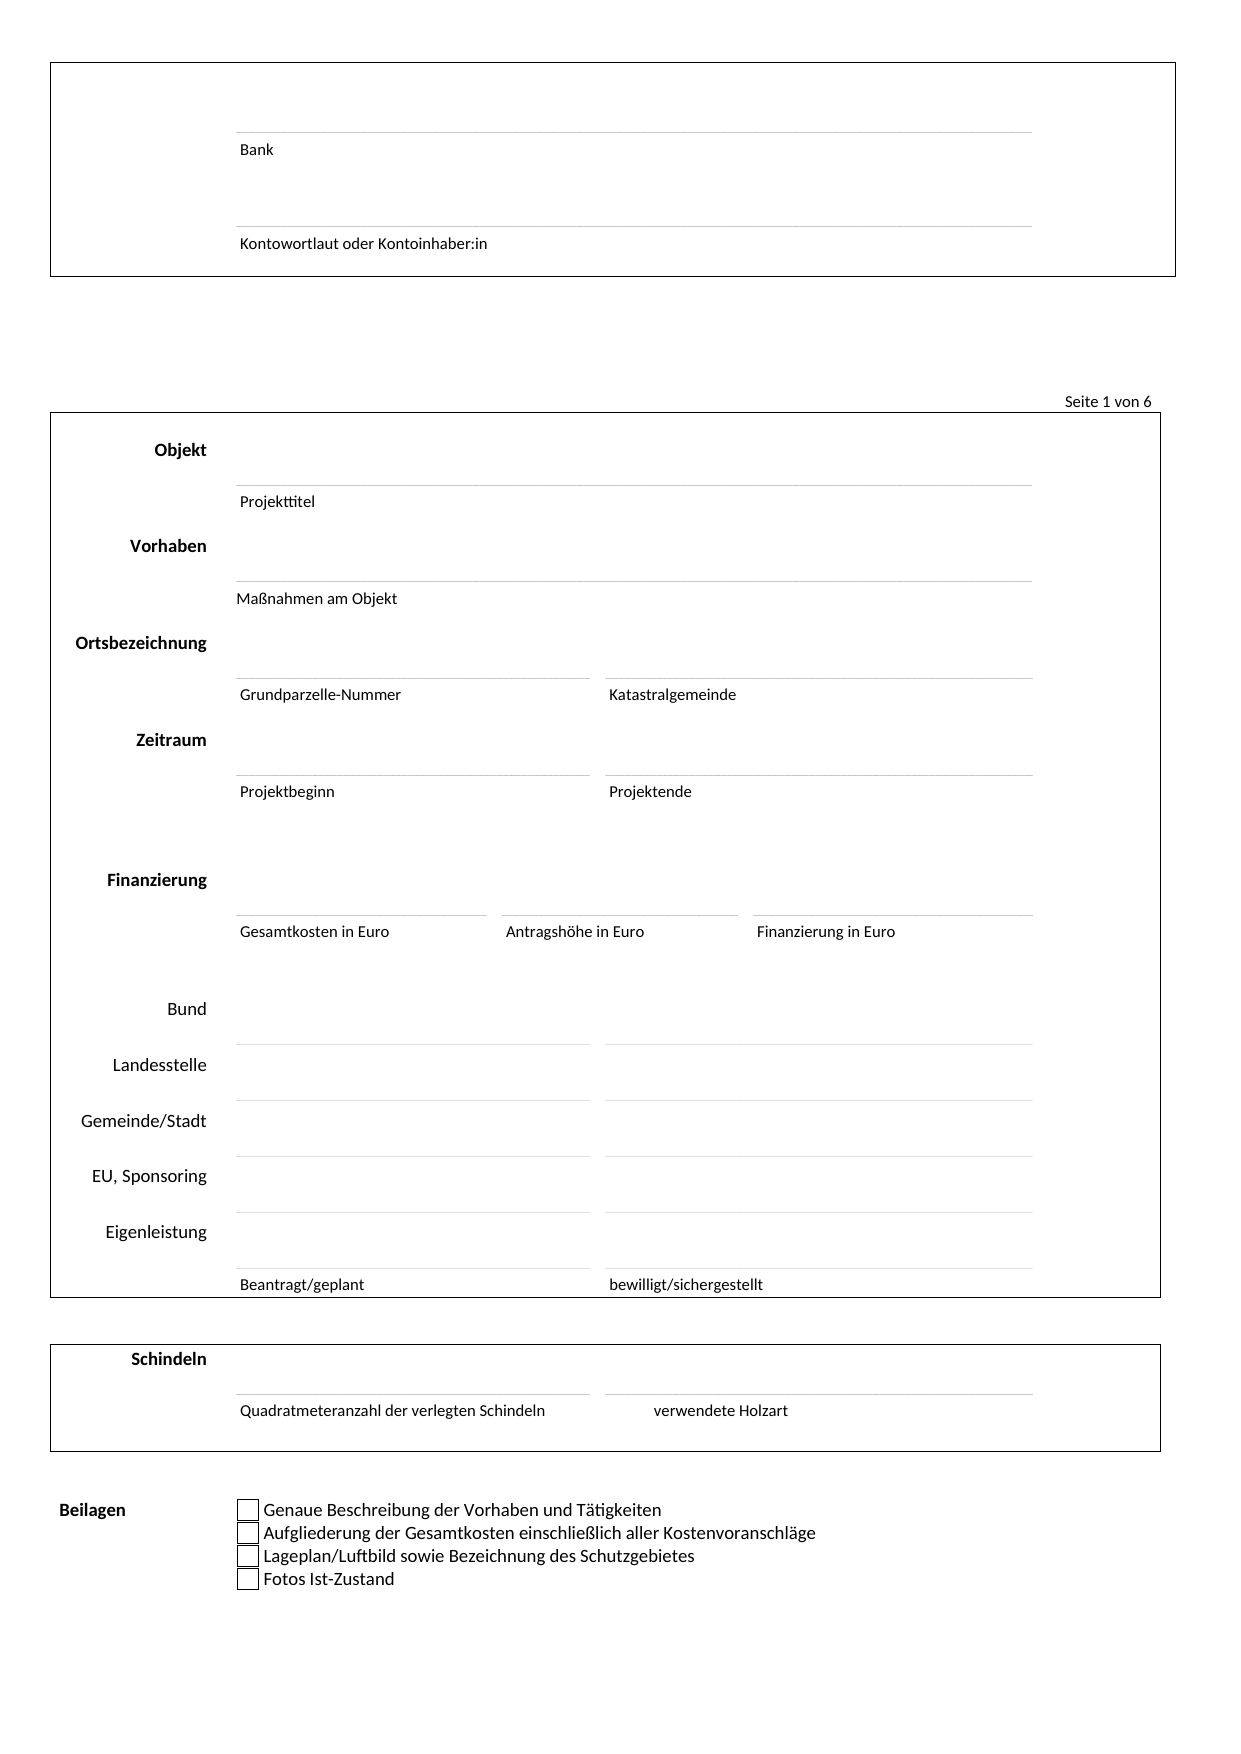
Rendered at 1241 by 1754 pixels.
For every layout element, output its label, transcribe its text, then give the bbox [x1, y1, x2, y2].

text Ortsbezeichnung [51, 628, 1160, 654]
text Finanzierung [51, 864, 1160, 891]
text Projektbeginn Projektende [51, 778, 1160, 802]
text Bund [51, 992, 1160, 1020]
text Beantragt/geplant bewilligt/sichergestellt [51, 1271, 1160, 1297]
text Objekt [51, 435, 1160, 461]
text Aufgliederung der Gesamtkosten einschließlich aller Kostenvoranschläge [59, 1521, 1164, 1544]
text Seite 1 von 6 [59, 391, 1152, 412]
text EU, Sponsoring [51, 1159, 1160, 1188]
text Maßnahmen am Objekt [51, 585, 1160, 608]
text Schindeln [51, 1345, 1160, 1370]
text Landesstelle [51, 1048, 1160, 1076]
text Lageplan/Luftbild sowie Bezeichnung des Schutzgebietes [59, 1544, 1164, 1567]
text Eigenleistung [51, 1216, 1160, 1244]
text Grundparzelle-Nummer Katastralgemeinde [51, 681, 1160, 705]
text Gesamtkosten in Euro Antragshöhe in Euro Finanzierung in Euro [51, 918, 1160, 941]
text Vorhaben [51, 531, 1160, 557]
text Projekttitel [51, 488, 1160, 512]
text Kontowortlaut oder Kontoinhaber:in [59, 233, 1166, 253]
text Quadratmeteranzahl der verlegten Schindeln verwendete Holzart [51, 1397, 1160, 1421]
text Beilagen Genaue Beschreibung der Vorhaben und Tätigkeiten [59, 1498, 1164, 1521]
text Fotos Ist-Zustand [59, 1567, 1164, 1590]
text Zeitraum [51, 725, 1160, 751]
text Bank [59, 139, 1166, 159]
text Gemeinde/Stadt [51, 1104, 1160, 1132]
